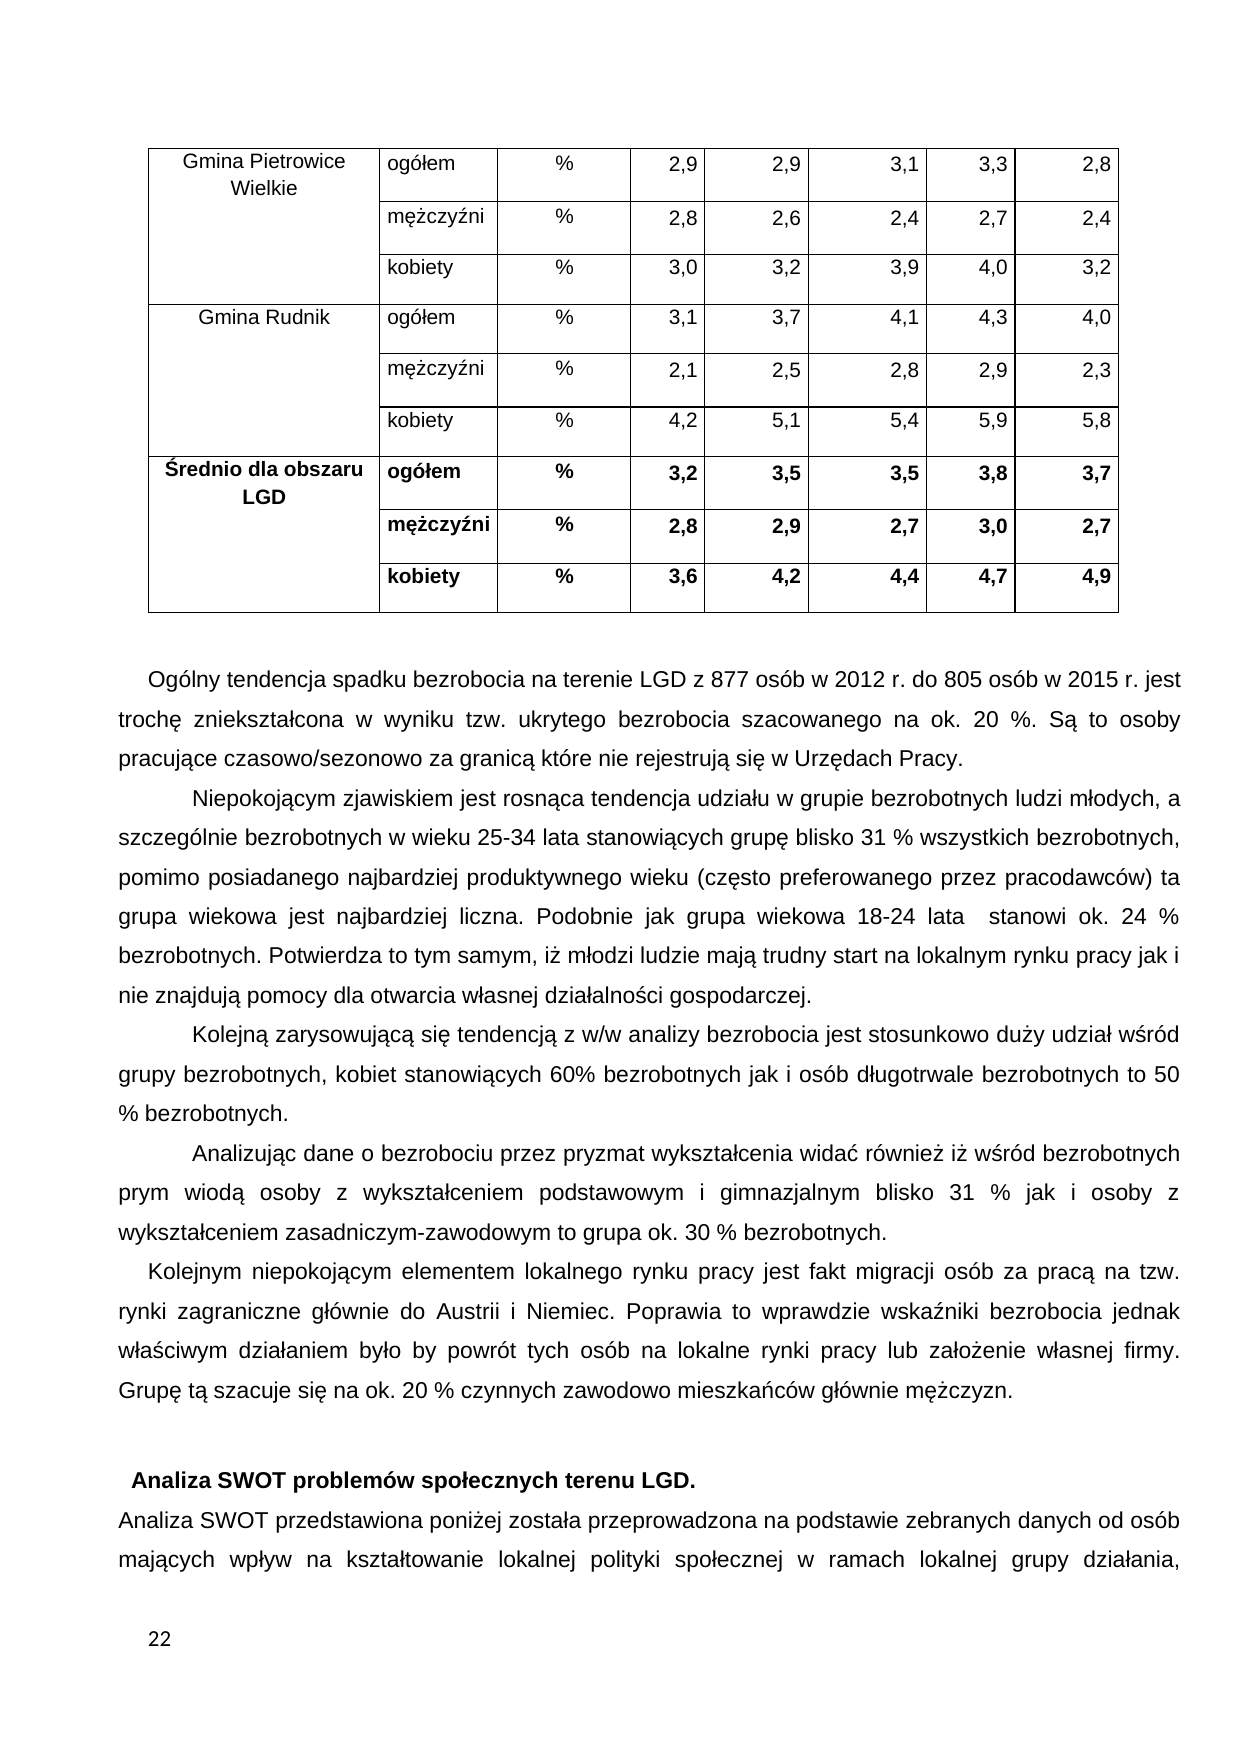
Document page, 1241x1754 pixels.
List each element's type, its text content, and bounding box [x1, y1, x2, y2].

text Analiza SWOT problemów społecznych terenu LGD. [118, 1467, 1181, 1494]
table_cell 2,7 [927, 202, 1014, 254]
table_cell 2,3 [1016, 354, 1118, 406]
table_cell 3,3 [927, 149, 1014, 201]
table_cell kobiety [380, 564, 497, 612]
text Niepokojącym zjawiskiem jest rosnąca tendencja udziału w grupie bezrobotnych ludzi młodych, a szczególnie bezrobotnych w wieku 25-34 lata stanowiących grupę blisko 31 % wszystkich bezrobotnych, pomimo posiadanego najbardziej produktywnego wieku (często preferowanego przez pracodawców) ta grupa wiekowa jest najbardziej liczna. Podobnie jak grupa wiekowa 18-24 lata stanowi ok. 24 % bezrobotnych. Potwierdza to tym samym, iż młodzi ludzie mają trudny start na lokalnym rynku pracy jak i nie znajdują pomocy dla otwarcia własnej działalności gospodarczej. [118, 784, 1181, 1008]
table_cell 2,8 [631, 202, 704, 254]
table_cell 2,1 [631, 354, 704, 406]
text Ogólny tendencja spadku bezrobocia na terenie LGD z 877 osób w 2012 r. do 805 osób w 2015 r. jest trochę zniekształcona w wyniku tzw. ukrytego bezrobocia szacowanego na ok. 20 %. Są to osoby pracujące czasowo/sezonowo za granicą które nie rejestrują się w Urzędach Pracy. [118, 666, 1181, 771]
table_cell % [498, 510, 630, 562]
table_cell 2,4 [1016, 202, 1118, 254]
table_cell 5,8 [1016, 408, 1118, 456]
table_cell 2,8 [809, 354, 926, 406]
table_cell ogółem [380, 457, 497, 509]
table_cell 2,5 [705, 354, 808, 406]
table_cell 2,8 [1016, 149, 1118, 201]
table_cell 4,2 [631, 408, 704, 456]
table_cell ogółem [380, 149, 497, 201]
table_cell 3,1 [809, 149, 926, 201]
table_cell Średnio dla obszaru LGD [149, 457, 379, 612]
text Kolejną zarysowującą się tendencją z w/w analizy bezrobocia jest stosunkowo duży udział wśród grupy bezrobotnych, kobiet stanowiących 60% bezrobotnych jak i osób długotrwale bezrobotnych to 50 % bezrobotnych. [118, 1021, 1181, 1127]
table_cell 3,5 [809, 457, 926, 509]
table_cell % [498, 305, 630, 353]
table_cell 3,0 [927, 510, 1014, 562]
table_cell % [498, 408, 630, 456]
table_cell 5,1 [705, 408, 808, 456]
table_cell 3,7 [1016, 457, 1118, 509]
table_cell 4,4 [809, 564, 926, 612]
table_cell 2,7 [809, 510, 926, 562]
table_cell % [498, 457, 630, 509]
table_cell 2,8 [631, 510, 704, 562]
text Analizując dane o bezrobociu przez pryzmat wykształcenia widać również iż wśród bezrobotnych prym wiodą osoby z wykształceniem podstawowym i gimnazjalnym blisko 31 % jak i osoby z wykształceniem zasadniczym-zawodowym to grupa ok. 30 % bezrobotnych. [118, 1140, 1181, 1245]
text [118, 1507, 1181, 1573]
table_cell 4,9 [1016, 564, 1118, 612]
table_cell 2,4 [809, 202, 926, 254]
table_cell mężczyźni [380, 510, 497, 562]
table_cell 3,2 [1016, 255, 1118, 304]
table_cell 2,9 [705, 510, 808, 562]
table_cell % [498, 354, 630, 406]
table_cell 3,1 [631, 305, 704, 353]
table_cell kobiety [380, 255, 497, 304]
table_cell Gmina Rudnik [149, 305, 379, 456]
table_cell kobiety [380, 408, 497, 456]
table_cell 3,9 [809, 255, 926, 304]
table_cell 5,9 [927, 408, 1014, 456]
table_cell % [498, 564, 630, 612]
table_cell 4,7 [927, 564, 1014, 612]
table_cell 2,9 [705, 149, 808, 201]
table_cell 4,2 [705, 564, 808, 612]
table_cell % [498, 149, 630, 201]
table_cell mężczyźni [380, 354, 497, 406]
table_cell 3,0 [631, 255, 704, 304]
table_cell 5,4 [809, 408, 926, 456]
text Kolejnym niepokojącym elementem lokalnego rynku pracy jest fakt migracji osób za pracą na tzw. rynki zagraniczne głównie do Austrii i Niemiec. Poprawia to wprawdzie wskaźniki bezrobocia jednak właściwym działaniem było by powrót tych osób na lokalne rynki pracy lub założenie własnej firmy. Grupę tą szacuje się na ok. 20 % czynnych zawodowo mieszkańców głównie mężczyzn. [118, 1258, 1181, 1403]
table_cell % [498, 255, 630, 304]
table_cell % [498, 202, 630, 254]
table_cell 2,7 [1016, 510, 1118, 562]
table_cell 2,6 [705, 202, 808, 254]
table_cell 3,8 [927, 457, 1014, 509]
table_cell 4,0 [1016, 305, 1118, 353]
table_cell 3,2 [631, 457, 704, 509]
table_cell ogółem [380, 305, 497, 353]
table_cell 2,9 [927, 354, 1014, 406]
table_cell 2,9 [631, 149, 704, 201]
table_cell Gmina Pietrowice Wielkie [149, 149, 379, 304]
table_cell 3,2 [705, 255, 808, 304]
table_cell 3,7 [705, 305, 808, 353]
table_cell 4,0 [927, 255, 1014, 304]
table_cell 3,5 [705, 457, 808, 509]
table_cell 4,3 [927, 305, 1014, 353]
table_cell 3,6 [631, 564, 704, 612]
table_cell 4,1 [809, 305, 926, 353]
table_cell mężczyźni [380, 202, 497, 254]
